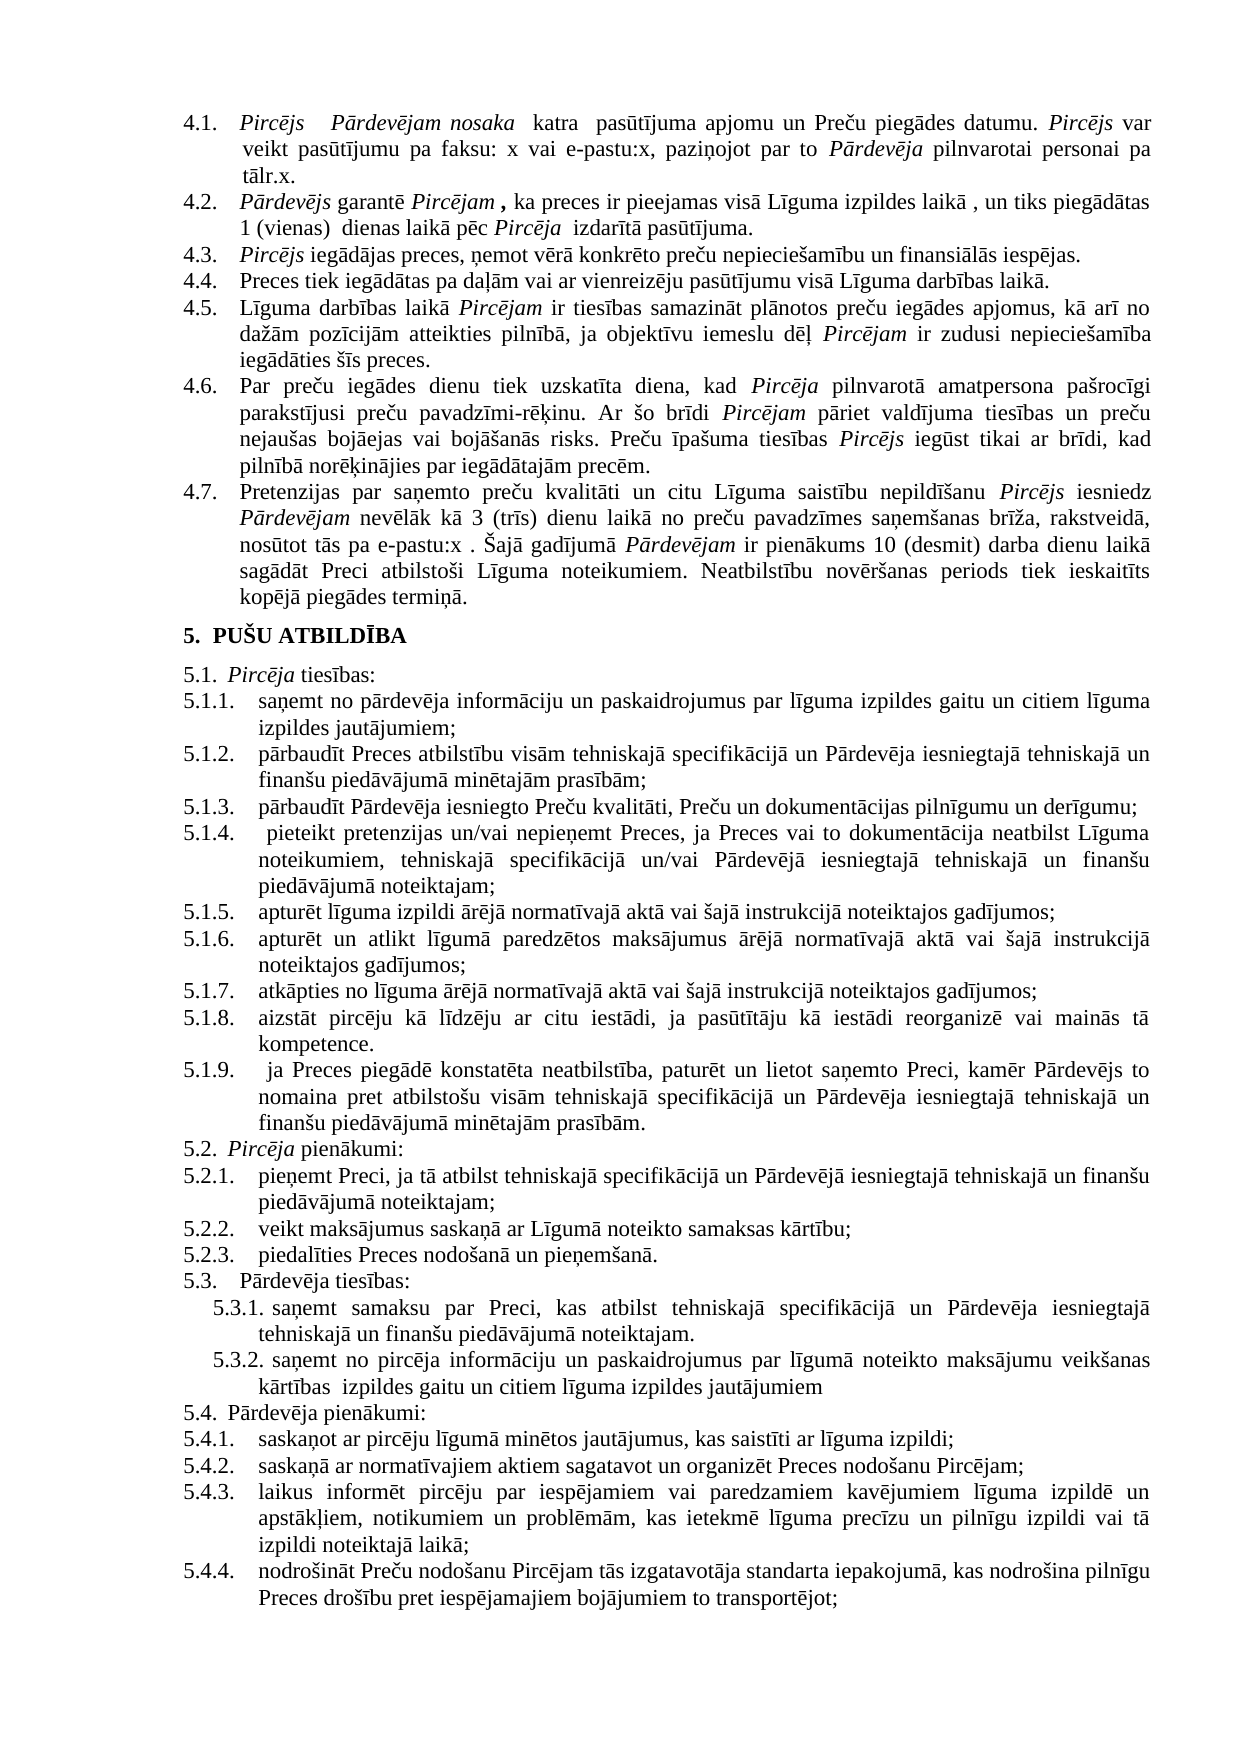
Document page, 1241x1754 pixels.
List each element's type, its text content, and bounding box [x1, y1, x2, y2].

list veikt maksājumus saskaņā ar Līgumā noteikto samaksas kārtību; [183, 1214, 1152, 1241]
list PUŠU ATBILDĪBA [183, 622, 1152, 649]
list Preces tiek iegādātas pa daļām vai ar vienreizēju pasūtījumu visā Līguma darbības laikā. [183, 267, 1152, 293]
list pieteikt pretenzijas un/vai nepieņemt Preces, ja Preces vai to dokumentācija neatbilst Līguma noteikumiem, tehniskajā specifikācijā un/vai Pārdevējā iesniegtajā tehniskajā un finanšu piedāvājumā noteiktajam; [183, 819, 1152, 898]
list piedalīties Preces nodošanā un pieņemšanā. [183, 1241, 1152, 1267]
list Pircēja tiesības: [183, 661, 1152, 687]
list pārbaudīt Pārdevēja iesniegto Preču kvalitāti, Preču un dokumentācijas pilnīgumu un derīgumu; [183, 793, 1152, 819]
list laikus informēt pircēju par iespējamiem vai paredzamiem kavējumiem līguma izpildē un apstākļiem, notikumiem un problēmām, kas ietekmē līguma precīzu un pilnīgu izpildi vai tā izpildi noteiktajā laikā; [183, 1478, 1152, 1557]
list Pārdevējs garantē Pircējam , ka preces ir pieejamas visā Līguma izpildes laikā , un tiks piegādātas 1 (vienas) dienas laikā pēc Pircēja izdarītā pasūtījuma. [183, 188, 1152, 241]
list Pircējs Pārdevējam nosaka katra pasūtījuma apjomu un Preču piegādes datumu. Pircējs var veikt pasūtījumu pa faksu: x vai e-pastu:x, paziņojot par to Pārdevēja pilnvarotai personai pa tālr.x. [183, 109, 1152, 188]
list saņemt no pārdevēja informāciju un paskaidrojumus par līguma izpildes gaitu un citiem līguma izpildes jautājumiem; [183, 687, 1152, 740]
list saskaņā ar normatīvajiem aktiem sagatavot un organizēt Preces nodošanu Pircējam; [183, 1452, 1152, 1478]
list apturēt līguma izpildi ārējā normatīvajā aktā vai šajā instrukcijā noteiktajos gadījumos; [183, 898, 1152, 925]
list apturēt un atlikt līgumā paredzētos maksājumus ārējā normatīvajā aktā vai šajā instrukcijā noteiktajos gadījumos; [183, 925, 1152, 977]
list Pircējs iegādājas preces, ņemot vērā konkrēto preču nepieciešamību un finansiālās iespējas. [183, 241, 1152, 267]
list saņemt samaksu par Preci, kas atbilst tehniskajā specifikācijā un Pārdevēja iesniegtajā tehniskajā un finanšu piedāvājumā noteiktajam. [213, 1294, 1152, 1346]
list atkāpties no līguma ārējā normatīvajā aktā vai šajā instrukcijā noteiktajos gadījumos; [183, 977, 1152, 1004]
list Pārdevēja tiesības: [183, 1267, 1152, 1294]
list saskaņot ar pircēju līgumā minētos jautājumus, kas saistīti ar līguma izpildi; [183, 1425, 1152, 1452]
list nodrošināt Preču nodošanu Pircējam tās izgatavotāja standarta iepakojumā, kas nodrošina pilnīgu Preces drošību pret iespējamajiem bojājumiem to transportējot; [183, 1557, 1152, 1610]
list Pretenzijas par saņemto preču kvalitāti un citu Līguma saistību nepildīšanu Pircējs iesniedz Pārdevējam nevēlāk kā 3 (trīs) dienu laikā no preču pavadzīmes saņemšanas brīža, rakstveidā, nosūtot tās pa e-pastu:x . Šajā gadījumā Pārdevējam ir pienākums 10 (desmit) darba dienu laikā sagādāt Preci atbilstoši Līguma noteikumiem. Neatbilstību novēršanas periods tiek ieskaitīts kopējā piegādes termiņā. [183, 478, 1152, 610]
list saņemt no pircēja informāciju un paskaidrojumus par līgumā noteikto maksājumu veikšanas kārtības izpildes gaitu un citiem līguma izpildes jautājumiem [213, 1346, 1152, 1399]
list aizstāt pircēju kā līdzēju ar citu iestādi, ja pasūtītāju kā iestādi reorganizē vai mainās tā kompetence. [183, 1004, 1152, 1056]
list Pārdevēja pienākumi: [183, 1399, 1152, 1425]
list pieņemt Preci, ja tā atbilst tehniskajā specifikācijā un Pārdevējā iesniegtajā tehniskajā un finanšu piedāvājumā noteiktajam; [183, 1162, 1152, 1214]
list pārbaudīt Preces atbilstību visām tehniskajā specifikācijā un Pārdevēja iesniegtajā tehniskajā un finanšu piedāvājumā minētajām prasībām; [183, 740, 1152, 793]
list Pircēja pienākumi: [183, 1136, 1152, 1162]
list Par preču iegādes dienu tiek uzskatīta diena, kad Pircēja pilnvarotā amatpersona pašrocīgi parakstījusi preču pavadzīmi-rēķinu. Ar šo brīdi Pircējam pāriet valdījuma tiesības un preču nejaušas bojāejas vai bojāšanās risks. Preču īpašuma tiesības Pircējs iegūst tikai ar brīdi, kad pilnībā norēķinājies par iegādātajām precēm. [183, 373, 1152, 478]
list Līguma darbības laikā Pircējam ir tiesības samazināt plānotos preču iegādes apjomus, kā arī no dažām pozīcijām atteikties pilnībā, ja objektīvu iemeslu dēļ Pircējam ir zudusi nepieciešamība iegādāties šīs preces. [183, 293, 1152, 373]
list ja Preces piegādē konstatēta neatbilstība, paturēt un lietot saņemto Preci, kamēr Pārdevējs to nomaina pret atbilstošu visām tehniskajā specifikācijā un Pārdevēja iesniegtajā tehniskajā un finanšu piedāvājumā minētajām prasībām. [183, 1056, 1152, 1136]
